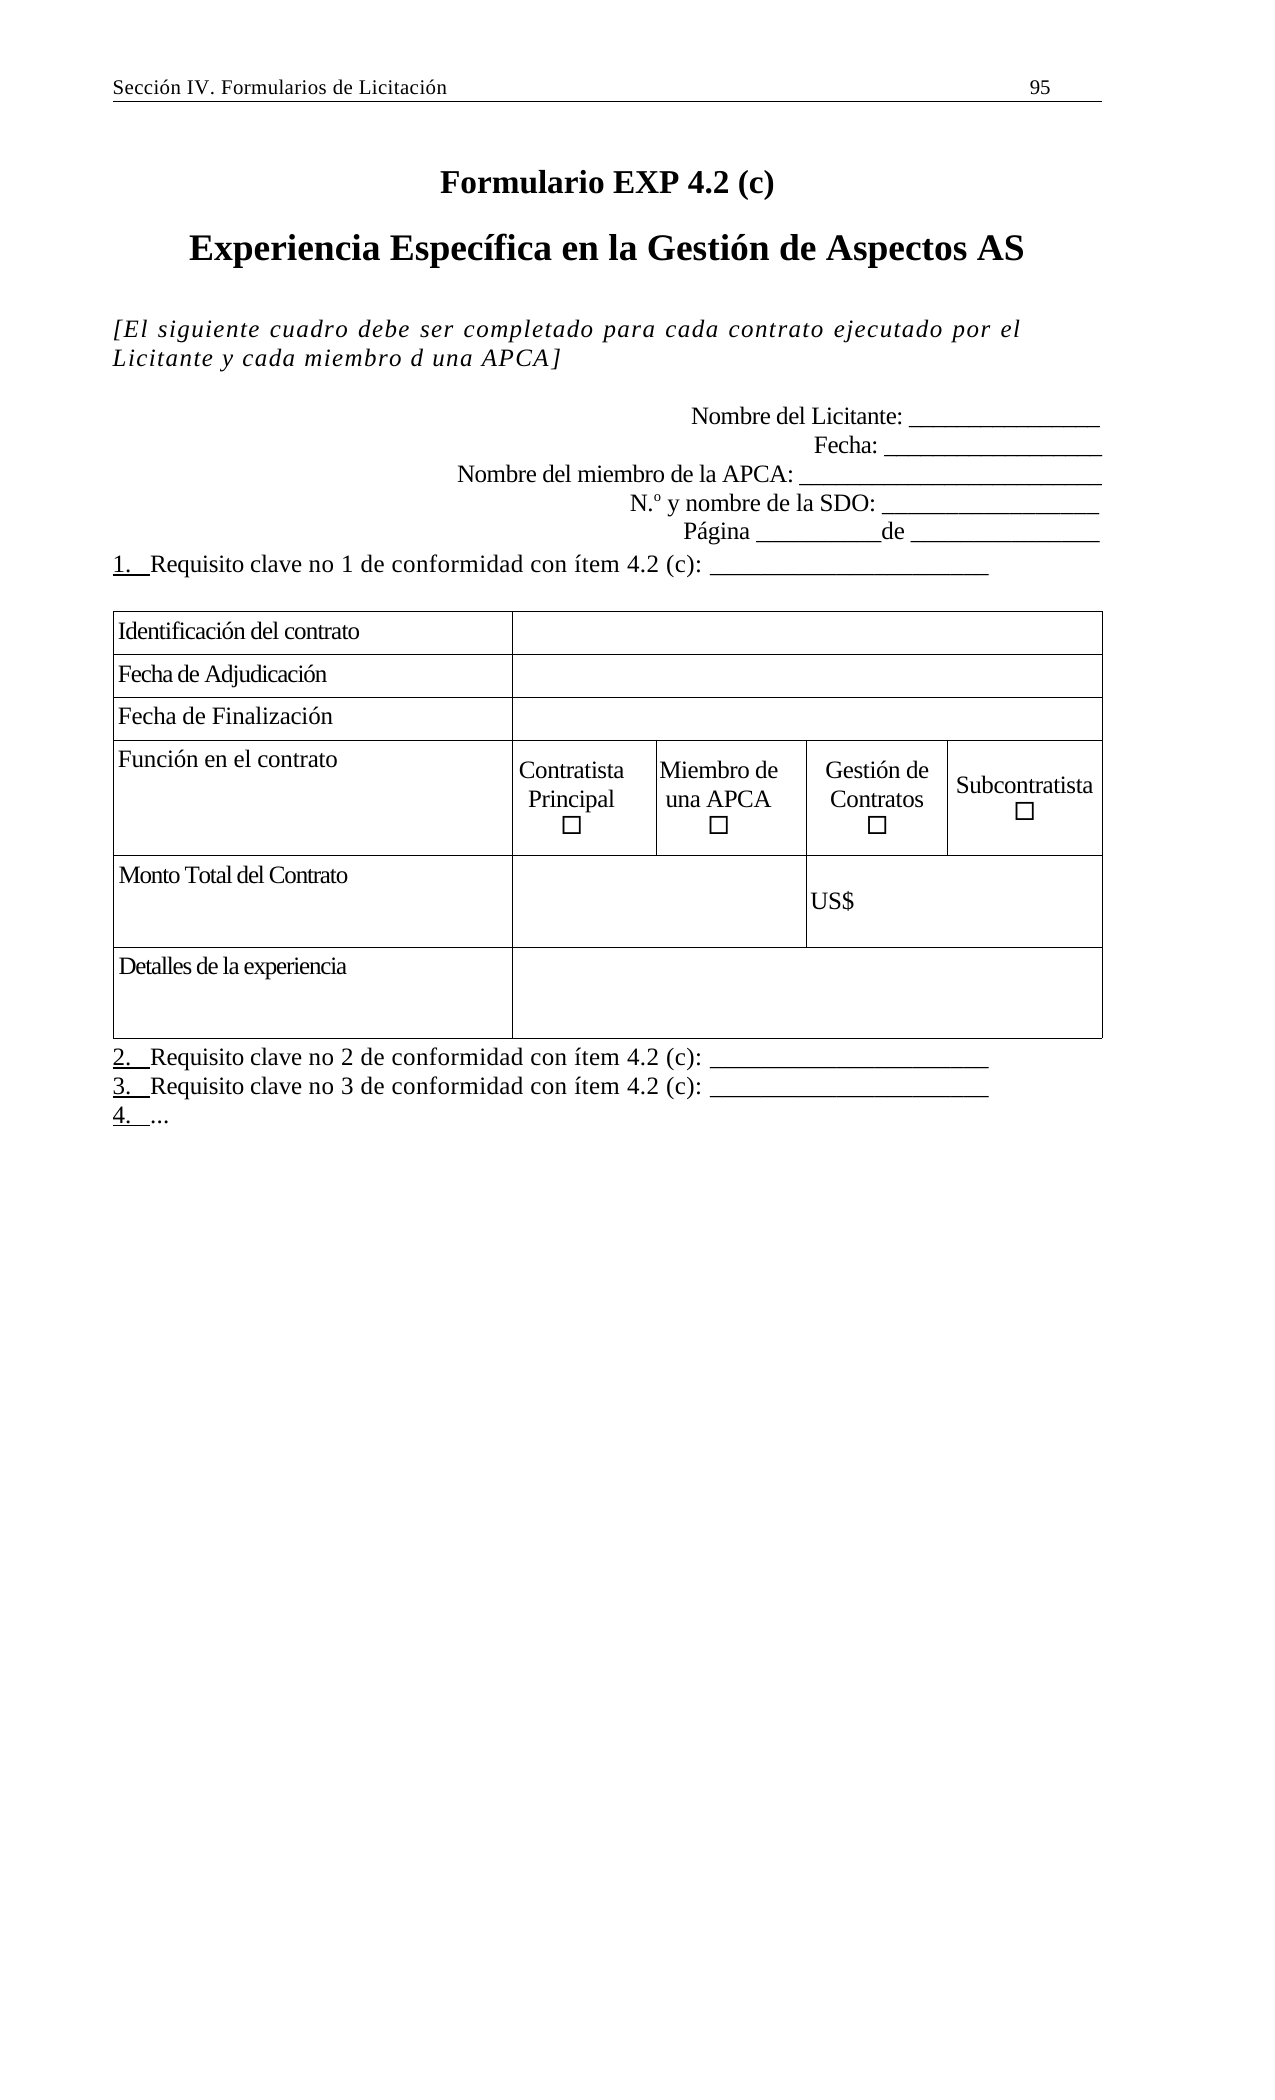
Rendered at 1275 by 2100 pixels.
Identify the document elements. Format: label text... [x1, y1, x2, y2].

list Requisito clave no 3 de conformidad con ítem 4.2 (c): ______________________ [112, 1071, 1102, 1100]
table_cell Subcontratista [948, 741, 1102, 855]
table_cell Gestión de Contratos [807, 741, 947, 855]
table_cell [513, 948, 1102, 1038]
table_cell Función en el contrato [114, 741, 512, 855]
table_cell Monto Total del Contrato [114, 856, 512, 946]
list Requisito clave no 2 de conformidad con ítem 4.2 (c): ______________________ [112, 1042, 1102, 1071]
table_cell Fecha de Finalización [114, 698, 512, 739]
text Nombre del Licitante: ________________ Fecha: __________________ Nombre del miembro de la APCA: _________________________ N.o y nombre de la SDO: _________________ Página __________de _______________ [112, 401, 1102, 545]
table_cell [513, 856, 806, 946]
table_cell Contratista Principal [513, 741, 656, 855]
text [El siguiente cuadro debe ser completado para cada contrato ejecutado por el Licitante y cada miembro d una APCA] [112, 314, 1024, 371]
table_cell Fecha de Adjudicación [114, 655, 512, 697]
text Formulario EXP 4.2 (c) [112, 162, 1102, 201]
table_cell Detalles de la experiencia [114, 948, 512, 1038]
list ... [112, 1100, 1102, 1129]
table_cell [513, 655, 1102, 697]
table_header [513, 612, 1102, 654]
table_header Identificación del contrato [114, 612, 512, 654]
table_cell Miembro de una APCA [657, 741, 806, 855]
list Requisito clave no 1 de conformidad con ítem 4.2 (c): ______________________ [112, 549, 1102, 578]
table_cell [513, 698, 1102, 739]
subtitle Experiencia Específica en la Gestión de Aspectos AS [112, 226, 1102, 269]
table_cell US$ [807, 856, 1102, 946]
